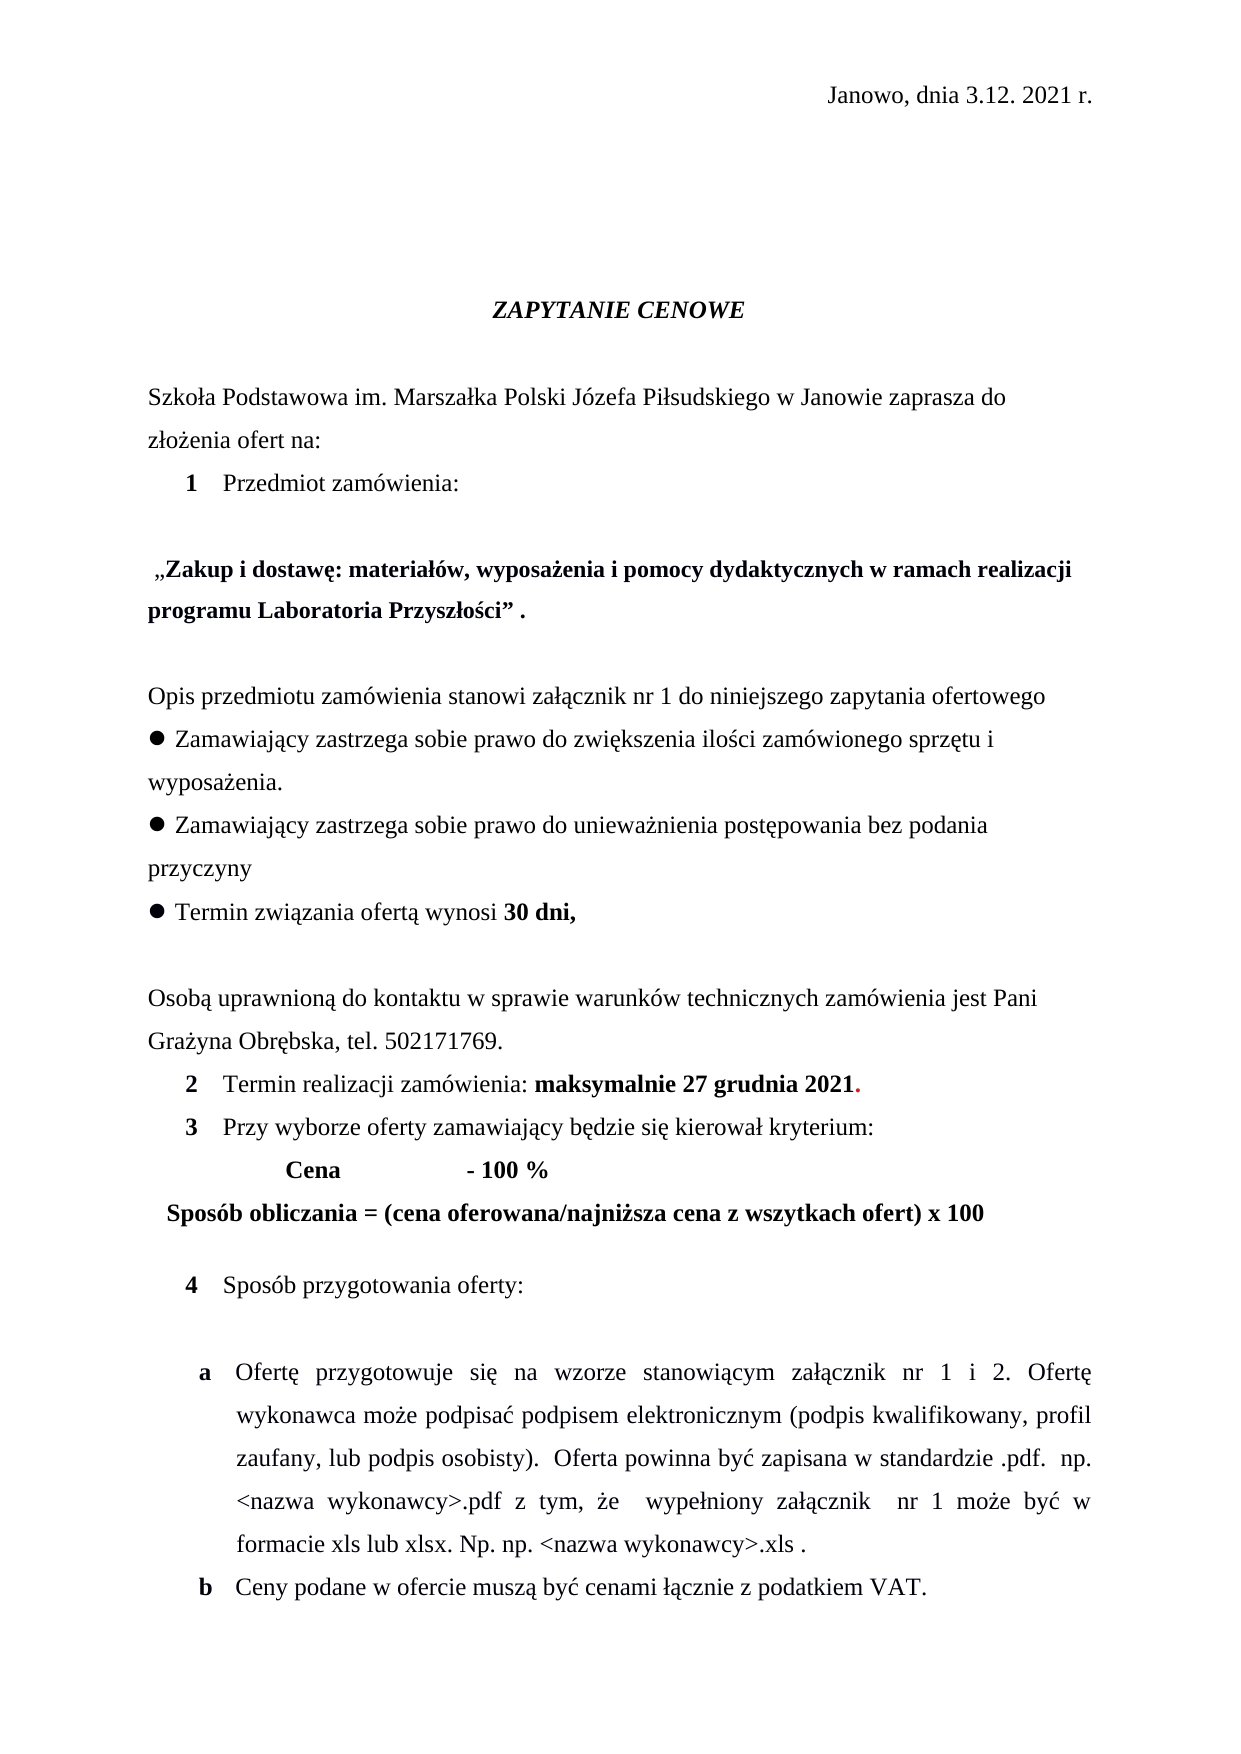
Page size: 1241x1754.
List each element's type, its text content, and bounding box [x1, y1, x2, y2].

list Sposób obliczania = (cena oferowana/najniższa cena z wszytkach ofert) x 100 [148, 1198, 1093, 1227]
list Zamawiający zastrzega sobie prawo do zwiększenia ilości zamówionego sprzętu i wyposażenia. [148, 724, 1093, 796]
list Cena - 100 % [148, 1155, 1093, 1184]
list Ofertę przygotowuje się na wzorze stanowiącym załącznik nr 1 i 2. Ofertę wykonawca może podpisać podpisem elektronicznym (podpis kwalifikowany, profil zaufany, lub podpis osobisty). Oferta powinna być zapisana w standardzie .pdf. np. <nazwa wykonawcy>.pdf z tym, że wypełniony załącznik nr 1 może być w formacie xls lub xlsx. Np. np. <nazwa wykonawcy>.xls . [199, 1357, 1093, 1558]
list Termin związania ofertą wynosi 30 dni, [148, 897, 1093, 925]
text Szkoła Podstawowa im. Marszałka Polski Józefa Piłsudskiego w Janowie zaprasza do złożenia ofert na: [148, 382, 1093, 453]
list Przy wyborze oferty zamawiający będzie się kierował kryterium: [185, 1112, 1093, 1141]
list Osobą uprawnioną do kontaktu w sprawie warunków technicznych zamówienia jest Pani Grażyna Obrębska, tel. 502171769. [148, 983, 1093, 1055]
list Ceny podane w ofercie muszą być cenami łącznie z podatkiem VAT. [199, 1572, 1093, 1601]
text „Zakup i dostawę: materiałów, wyposażenia i pomocy dydaktycznych w ramach realizacji programu Laboratoria Przyszłości” . [148, 554, 1093, 624]
list Zamawiający zastrzega sobie prawo do unieważnienia postępowania bez podania przyczyny [148, 810, 1093, 882]
list Sposób przygotowania oferty: [185, 1270, 1093, 1299]
text Janowo, dnia 3.12. 2021 r. [148, 80, 1093, 108]
list Opis przedmiotu zamówienia stanowi załącznik nr 1 do niniejszego zapytania ofertowego [148, 681, 1093, 710]
text ZAPYTANIE CENOWE [148, 295, 1093, 324]
list Przedmiot zamówienia: [185, 468, 1093, 497]
list Termin realizacji zamówienia: maksymalnie 27 grudnia 2021. [185, 1069, 1093, 1098]
